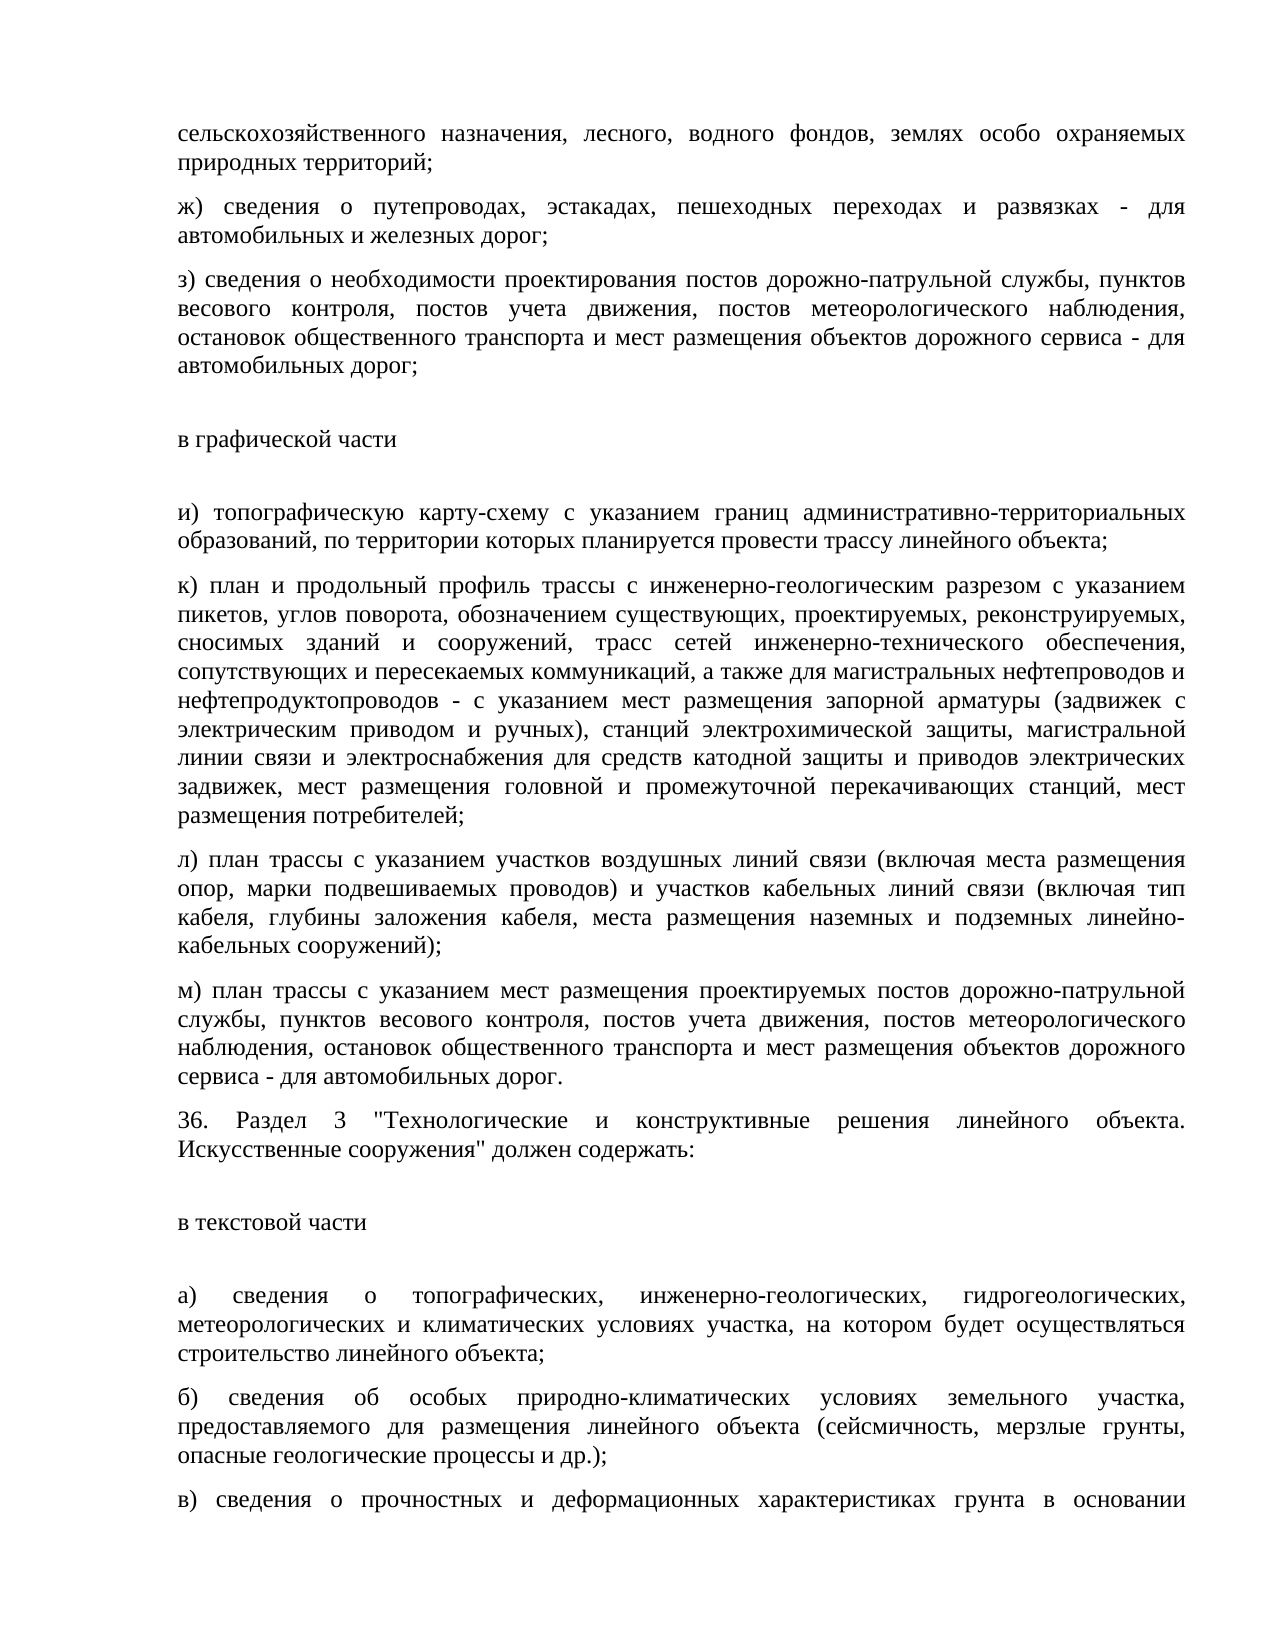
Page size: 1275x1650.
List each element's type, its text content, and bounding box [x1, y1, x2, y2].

text а) сведения о топографических, инженерно-геологических, гидрогеологических, метеорологических и климатических условиях участка, на котором будет осуществляться строительство линейного объекта; [177, 1281, 1186, 1367]
text з) сведения о необходимости проектирования постов дорожно-патрульной службы, пунктов весового контроля, постов учета движения, постов метеорологического наблюдения, остановок общественного транспорта и мест размещения объектов дорожного сервиса - для автомобильных дорог; [177, 264, 1186, 379]
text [177, 1484, 1186, 1513]
text л) план трассы с указанием участков воздушных линий связи (включая места размещения опор, марки подвешиваемых проводов) и участков кабельных линий связи (включая тип кабеля, глубины заложения кабеля, места размещения наземных и подземных линейно-кабельных сооружений); [177, 844, 1186, 959]
text к) план и продольный профиль трассы с инженерно-геологическим разрезом с указанием пикетов, углов поворота, обозначением существующих, проектируемых, реконструируемых, сносимых зданий и сооружений, трасс сетей инженерно-технического обеспечения, сопутствующих и пересекаемых коммуникаций, а также для магистральных нефтепроводов и нефтепродуктопроводов - с указанием мест размещения запорной арматуры (задвижек с электрическим приводом и ручных), станций электрохимической защиты, магистральной линии связи и электроснабжения для средств катодной защиты и приводов электрических задвижек, мест размещения головной и промежуточной перекачивающих станций, мест размещения потребителей; [177, 570, 1186, 829]
text м) план трассы с указанием мест размещения проектируемых постов дорожно-патрульной службы, пунктов весового контроля, постов учета движения, постов метеорологического наблюдения, остановок общественного транспорта и мест размещения объектов дорожного сервиса - для автомобильных дорог. [177, 975, 1186, 1090]
text б) сведения об особых природно-климатических условиях земельного участка, предоставляемого для размещения линейного объекта (сейсмичность, мерзлые грунты, опасные геологические процессы и др.); [177, 1382, 1186, 1469]
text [177, 118, 1186, 176]
text и) топографическую карту-схему с указанием границ административно-территориальных образований, по территории которых планируется провести трассу линейного объекта; [177, 497, 1186, 554]
text в графической части [177, 424, 1186, 452]
text в текстовой части [177, 1207, 1186, 1236]
text 36. Раздел 3 "Технологические и конструктивные решения линейного объекта. Искусственные сооружения" должен содержать: [177, 1106, 1186, 1163]
text ж) сведения о путепроводах, эстакадах, пешеходных переходах и развязках - для автомобильных и железных дорог; [177, 191, 1186, 249]
